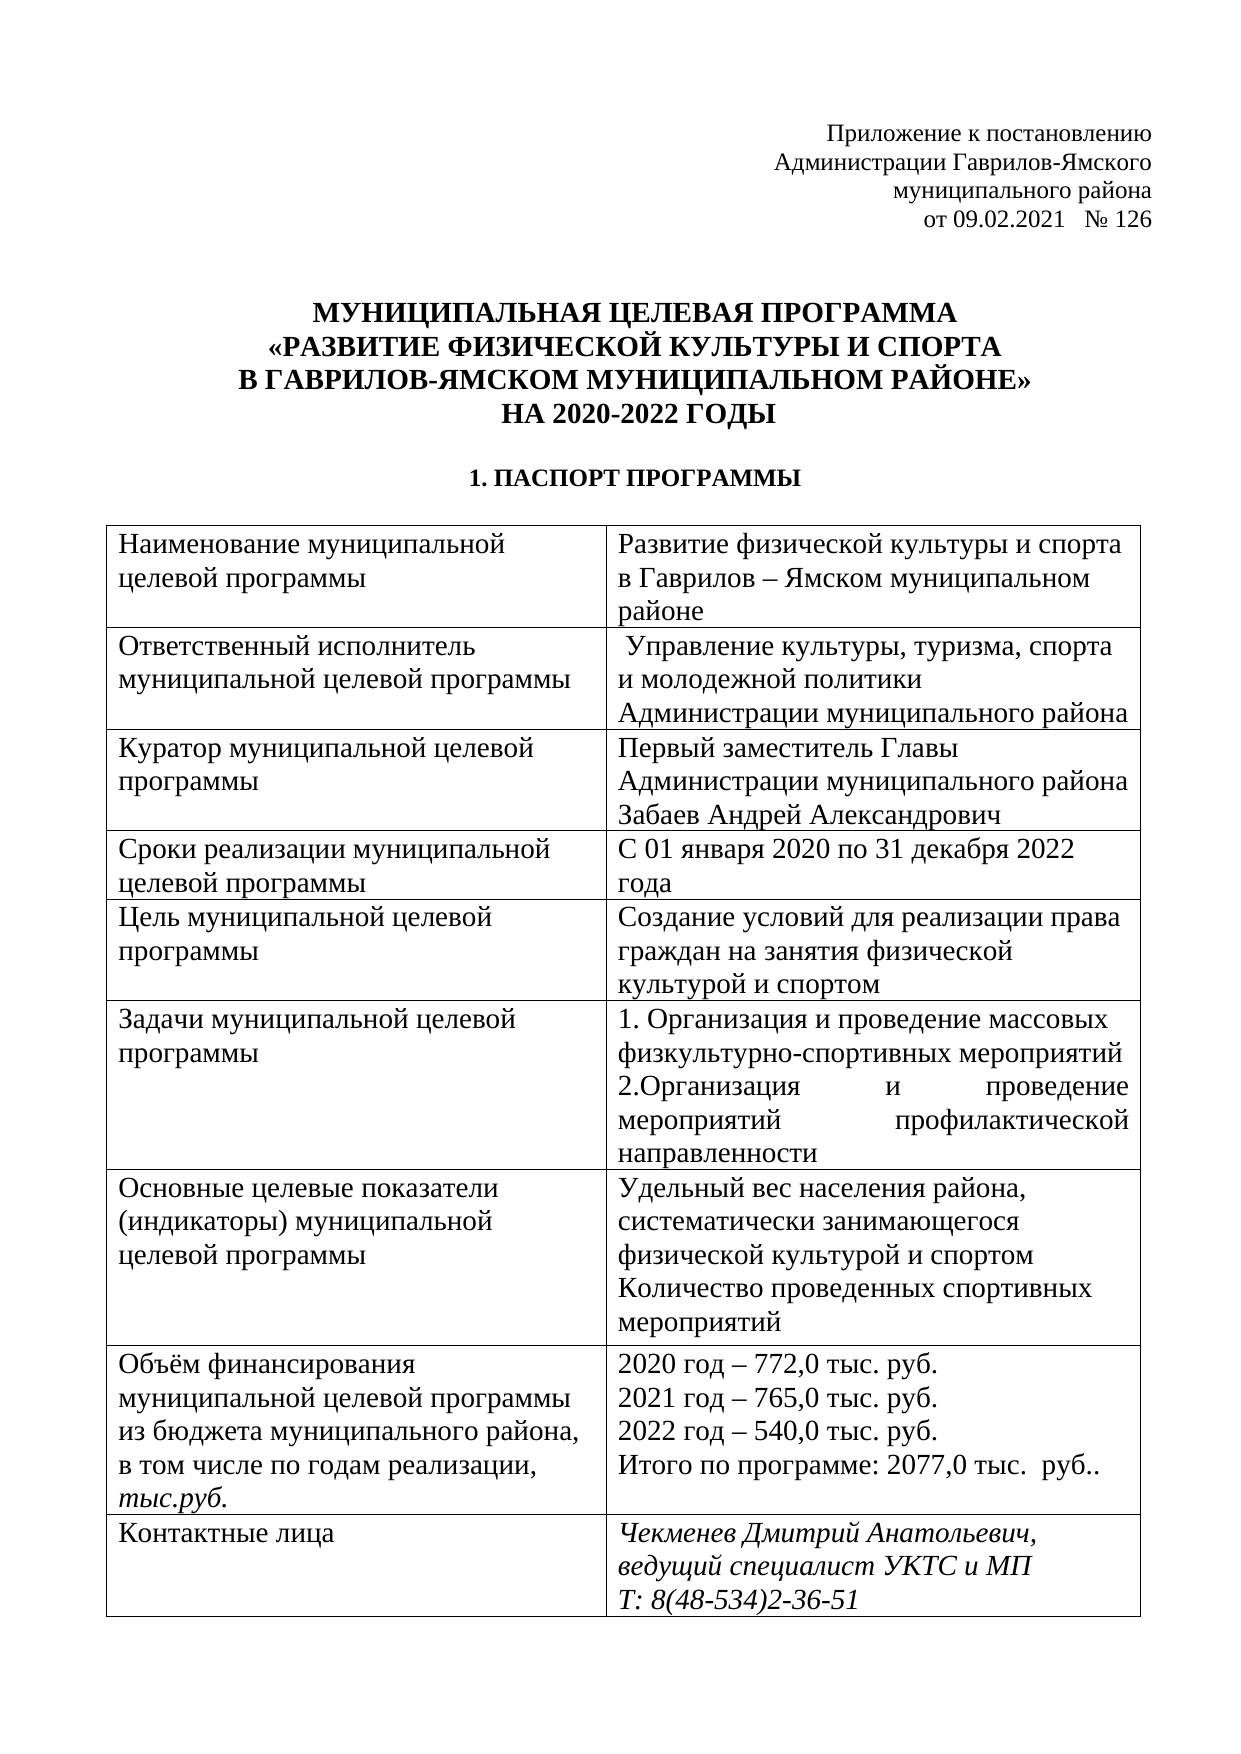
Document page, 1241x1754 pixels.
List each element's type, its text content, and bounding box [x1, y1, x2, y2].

table_header Наименование муниципальной целевой программы [107, 526, 606, 627]
table_cell Создание условий для реализации права граждан на занятия физической культурой и спортом [607, 900, 1140, 1000]
table_cell Чекменев Дмитрий Анатольевич, ведущий специалист УКТС и МП Т: 8(48-534)2-36-51 [607, 1515, 1140, 1616]
table_cell Цель муниципальной целевой программы [107, 900, 606, 1000]
text Администрации Гаврилов-Ямского [118, 147, 1152, 176]
text НА 2020-2022 ГОДЫ [118, 396, 1152, 429]
table_cell Основные целевые показатели (индикаторы) муниципальной целевой программы [107, 1170, 606, 1345]
table_cell 1. Организация и проведение массовых физкультурно-спортивных мероприятий 2.Организация и проведение мероприятий профилактической направленности [607, 1001, 1140, 1169]
text муниципального района [118, 176, 1152, 204]
table_cell С 01 января 2020 по 31 декабря 2022 года [607, 831, 1140, 898]
table_cell Куратор муниципальной целевой программы [107, 730, 606, 830]
table_header Развитие физической культуры и спорта в Гаврилов – Ямском муниципальном районе [607, 526, 1140, 627]
table_cell Управление культуры, туризма, спорта и молодежной политики Администрации муниципального района [607, 628, 1140, 729]
table_cell Контактные лица [107, 1515, 606, 1616]
text В ГАВРИЛОВ-ЯМСКОМ МУНИЦИПАЛЬНОМ РАЙОНЕ» [118, 362, 1152, 396]
table_cell Задачи муниципальной целевой программы [107, 1001, 606, 1169]
table_cell Ответственный исполнитель муниципальной целевой программы [107, 628, 606, 729]
text 1. ПАСПОРТ ПРОГРАММЫ [118, 463, 1152, 492]
table_cell 2020 год – 772,0 тыс. руб. 2021 год – 765,0 тыс. руб. 2022 год – 540,0 тыс. руб. Итого по программе: 2077,0 тыс. руб.. [607, 1346, 1140, 1514]
text от 09.02.2021 № 126 [118, 204, 1152, 233]
table_cell Удельный вес населения района, систематически занимающегося физической культурой и спортом Количество проведенных спортивных мероприятий [607, 1170, 1140, 1345]
text Приложение к постановлению [118, 118, 1152, 147]
table_cell Объём финансирования муниципальной целевой программы из бюджета муниципального района, в том числе по годам реализации, тыс.руб. [107, 1346, 606, 1514]
table_cell Первый заместитель Главы Администрации муниципального района Забаев Андрей Александрович [607, 730, 1140, 830]
text «РАЗВИТИЕ ФИЗИЧЕСКОЙ КУЛЬТУРЫ И СПОРТА [118, 329, 1152, 362]
table_cell Сроки реализации муниципальной целевой программы [107, 831, 606, 898]
text МУНИЦИПАЛЬНАЯ ЦЕЛЕВАЯ ПРОГРАММА [118, 295, 1152, 329]
